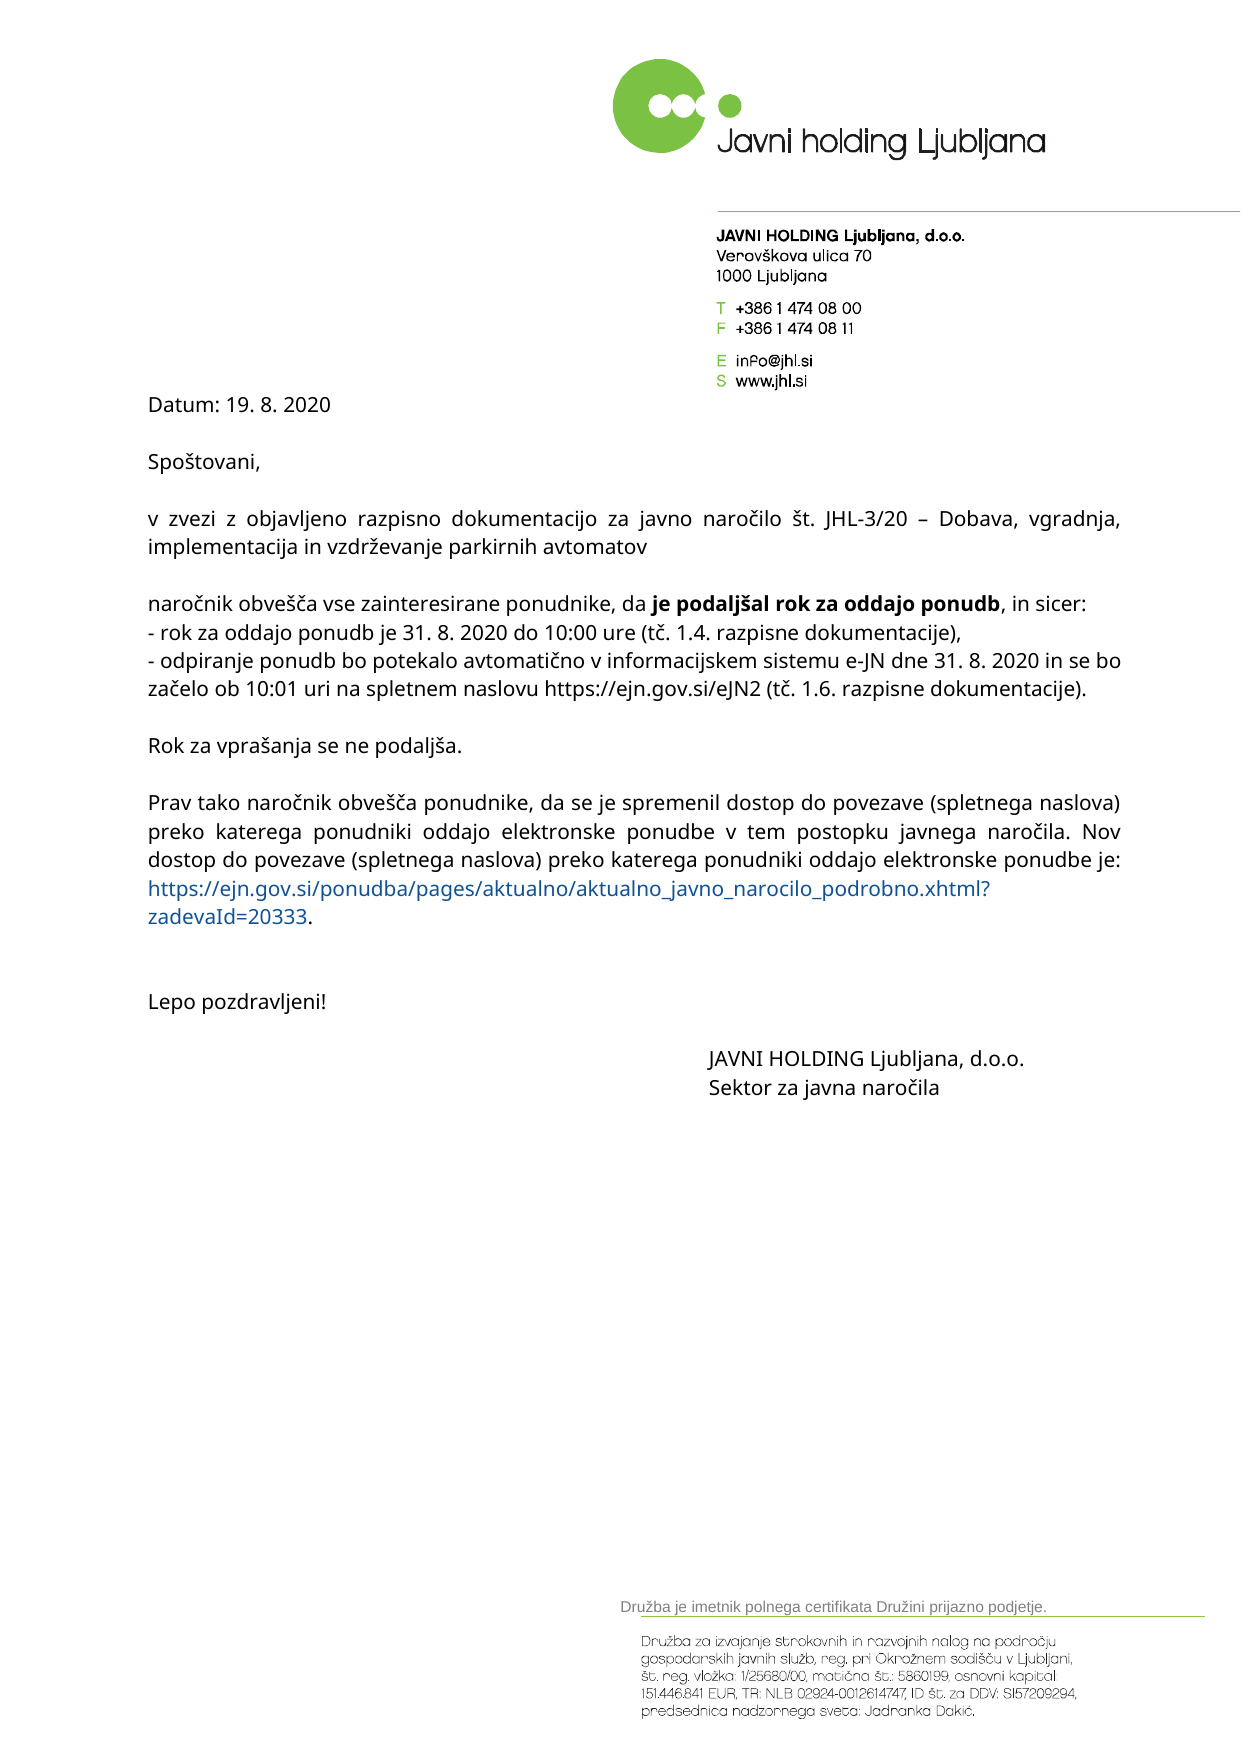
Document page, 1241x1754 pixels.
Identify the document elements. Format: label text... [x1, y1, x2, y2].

text - odpiranje ponudb bo potekalo avtomatično v informacijskem sistemu e-JN dne 31. 8. 2020 in se bo začelo ob 10:01 uri na spletnem naslovu https://ejn.gov.si/eJN2 (tč. 1.6. razpisne dokumentacije). [148, 646, 1122, 703]
text Prav tako naročnik obvešča ponudnike, da se je spremenil dostop do povezave (spletnega naslova) preko katerega ponudniki oddajo elektronske ponudbe v tem postopku javnega naročila. Nov dostop do povezave (spletnega naslova) preko katerega ponudniki oddajo elektronske ponudbe je: https://ejn.gov.si/ponudba/pages/aktualno/aktualno_javno_narocilo_podrobno.xhtml?zadevaId=20333. [148, 788, 1122, 931]
text Rok za vprašanja se ne podaljša. [148, 731, 1122, 760]
text Spoštovani, [148, 447, 1122, 476]
text - rok za oddajo ponudb je 31. 8. 2020 do 10:00 ure (tč. 1.4. razpisne dokumentacije), [148, 618, 1122, 646]
text v zvezi z objavljeno razpisno dokumentacijo za javno naročilo št. JHL-3/20 – Dobava, vgradnja, implementacija in vzdrževanje parkirnih avtomatov [148, 504, 1122, 561]
text naročnik obvešča vse zainteresirane ponudnike, da je podaljšal rok za oddajo ponudb, in sicer: [148, 589, 1122, 618]
text Datum: 19. 8. 2020 [148, 390, 1122, 419]
text Sektor za javna naročila [709, 1073, 1122, 1101]
text Lepo pozdravljeni! [148, 987, 1122, 1016]
text JAVNI HOLDING Ljubljana, d.o.o. [709, 1044, 1122, 1073]
